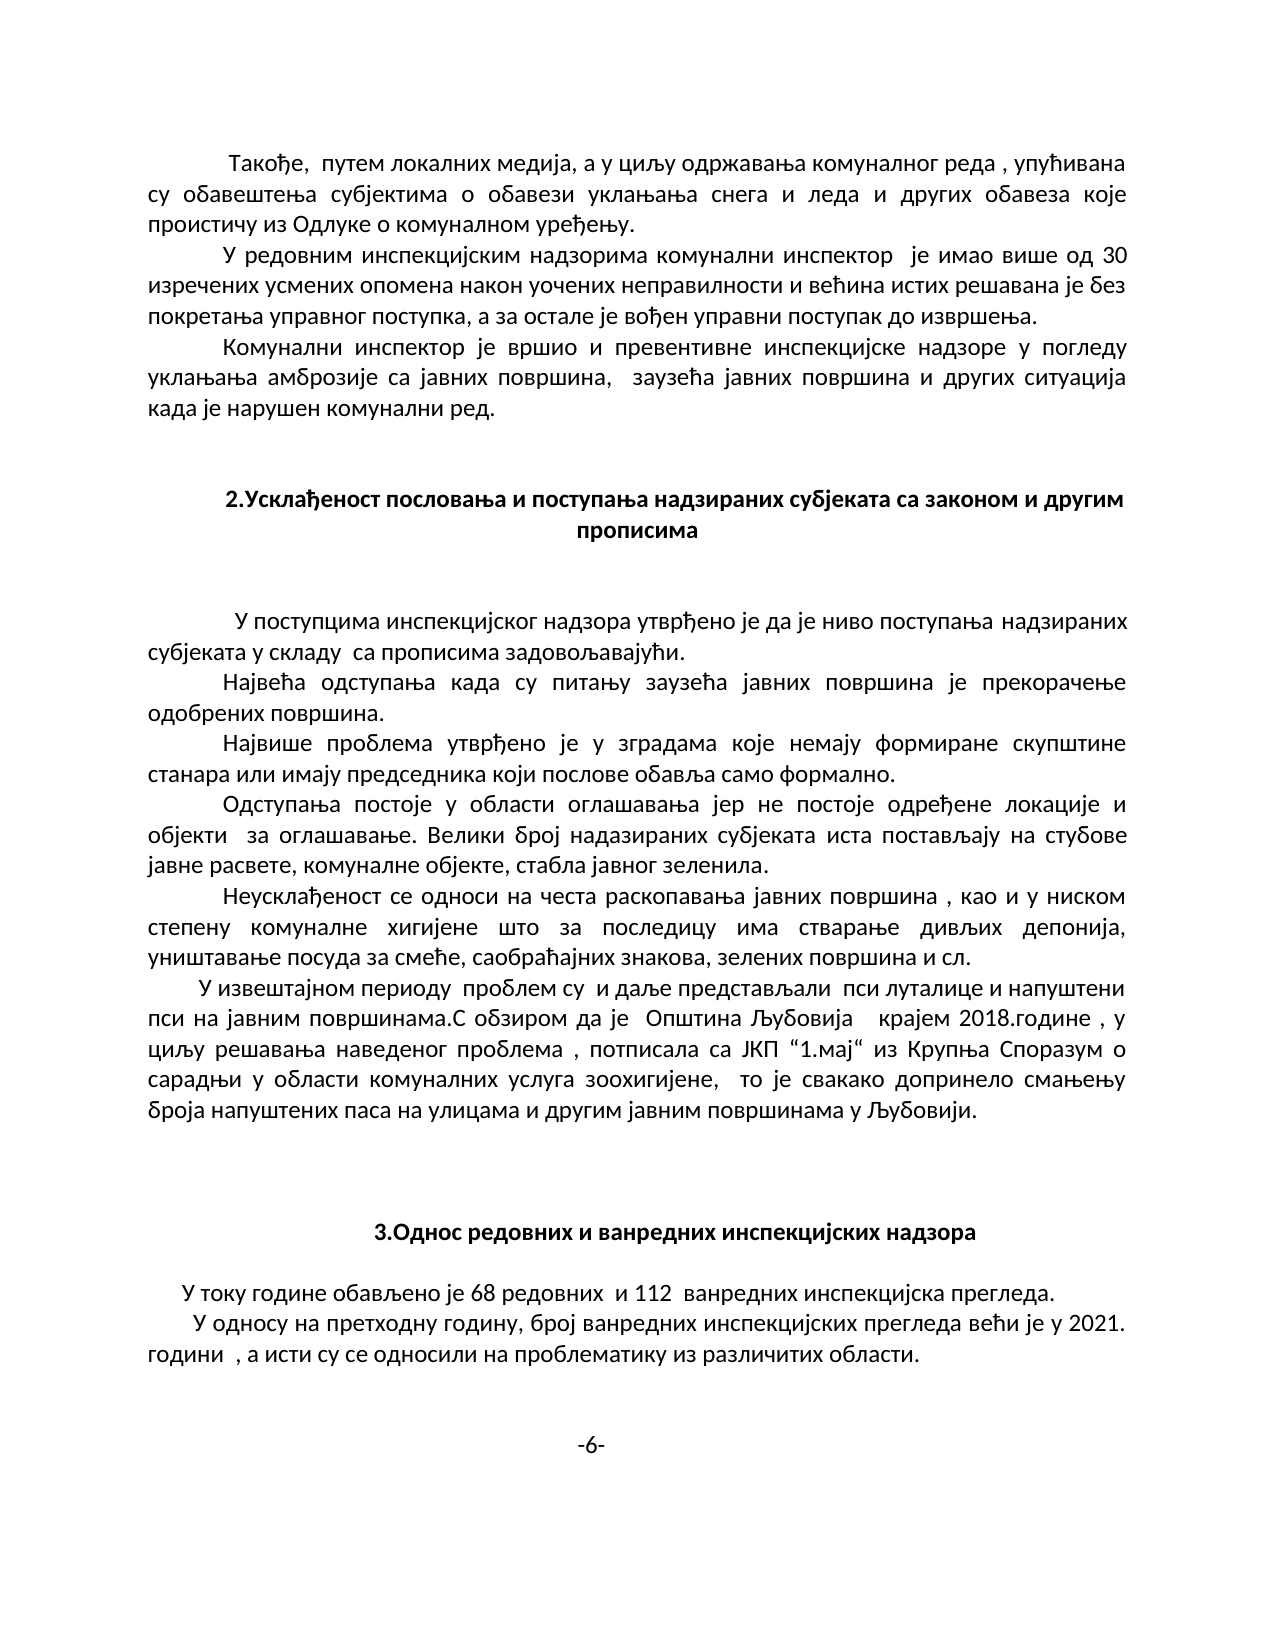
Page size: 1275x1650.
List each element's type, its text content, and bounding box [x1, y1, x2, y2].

text Одступања постоје у области оглашавања јер не постоје одређене локације и објекти за оглашавање. Велики број надазираних субјеката иста постављају на стубове јавне расвете, комуналне објекте, стабла јавног зеленила. [148, 788, 1127, 880]
text У односу на претходну годину, број ванредних инспекцијских прегледа већи је у 2021. години , а исти су се односили на проблематику из различитих области. [148, 1307, 1127, 1368]
text -6- [148, 1429, 1127, 1460]
text Највећа одступања када су питању заузећа јавних површина је прекорачење одобрених површина. [148, 666, 1127, 727]
text У извештајном периоду проблем су и даље представљали пси луталице и напуштени пси на јавним површинама.С обзиром да је Општина Љубовија крајем 2018.године , у циљу решавања наведеног проблема , потписала са ЈКП “1.мај“ из Крупња Споразум о сарадњи у области комуналних услуга зоохигијене, то је свакако допринело смањењу броја напуштених паса на улицама и другим јавним површинама у Љубовији. [148, 972, 1127, 1124]
text Комунални инспектор је вршио и превентивне инспекцијске надзоре у погледу уклањања амброзије са јавних површина, заузећа јавних површина и других ситуација када је нарушен комунални ред. [148, 331, 1127, 422]
text У поступцима инспекцијског надзора утврђено је да је ниво поступања надзираних субјеката у складу са прописима задовољавајући. [148, 605, 1127, 666]
text Такође, путем локалних медија, а у циљу одржавања комуналног реда , упућивана су обавештења субјектима о обавези уклањања снега и леда и других обавеза које проистичу из Одлуке о комуналном уређењу. [148, 148, 1127, 239]
text Неусклађеност се односи на честа раскопавања јавних површина , као и у ниском степену комуналне хигијене што за последицу има стварање дивљих депонија, уништавање посуда за смеће, саобраћајних знакова, зелених површина и сл. [148, 880, 1127, 972]
text У току године обављено је 68 редовних и 112 ванредних инспекцијска прегледа. [148, 1277, 1127, 1307]
text Највише проблема утврђено је у зградама које немају формиране скупштине станара или имају председника који послове обавља само формално. [148, 727, 1127, 788]
text 3.Однос редовних и ванредних инспекцијских надзора [148, 1216, 1127, 1246]
text 2.Усклађеност пословања и поступања надзираних субјеката са законом и другим прописима [148, 483, 1127, 544]
text У редовним инспекцијским надзорима комунални инспектор је имао више од 30 изречених усмених опомена након уочених неправилности и већина истих решавана је без покретања управног поступка, а за остале је вођен управни поступак до извршења. [148, 239, 1127, 331]
